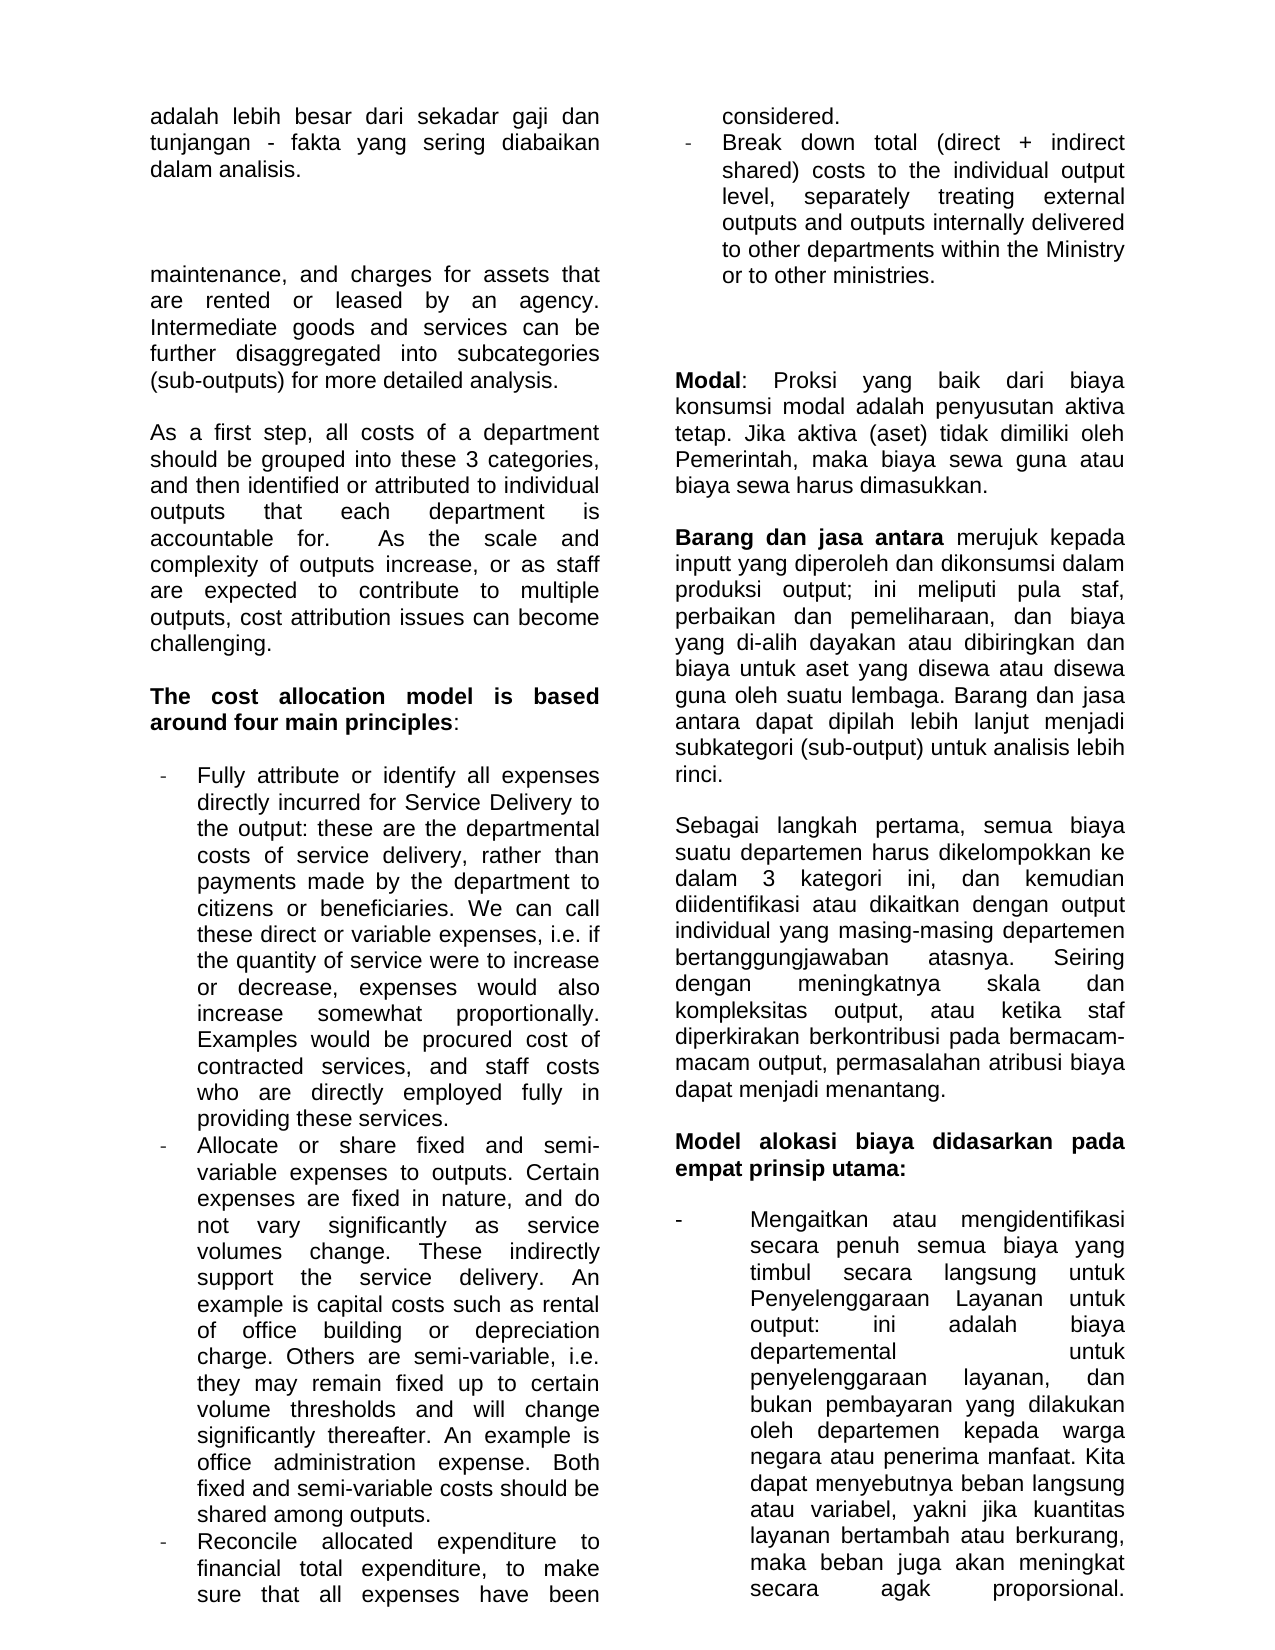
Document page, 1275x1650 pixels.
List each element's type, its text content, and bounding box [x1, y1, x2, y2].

list Fully attribute or identify all expenses directly incurred for Service Delivery to the output: these are the departmental costs of service delivery, rather than payments made by the department to citizens or beneficiaries. We can call these direct or variable expenses, i.e. if the quantity of service were to increase or decrease, expenses would also increase somewhat proportionally. Examples would be procured cost of contracted services, and staff costs who are directly employed fully in providing these services. [159, 762, 600, 1132]
text Barang dan jasa antara merujuk kepada inputt yang diperoleh dan dikonsumsi dalam produksi output; ini meliputi pula staf, perbaikan dan pemeliharaan, dan biaya yang di-alih dayakan atau dibiringkan dan biaya untuk aset yang disewa atau disewa guna oleh suatu lembaga. Barang dan jasa antara dapat dipilah lebih lanjut menjadi subkategori (sub-output) untuk analisis lebih rinci. [675, 523, 1125, 787]
text Sebagai langkah pertama, semua biaya suatu departemen harus dikelompokkan ke dalam 3 kategori ini, dan kemudian diidentifikasi atau dikaitkan dengan output individual yang masing-masing departemen bertanggungjawaban atasnya. Seiring dengan meningkatnya skala dan kompleksitas output, atau ketika staf diperkirakan berkontribusi pada bermacam-macam output, permasalahan atribusi biaya dapat menjadi menantang. [675, 812, 1125, 1102]
text Modal: Proksi yang baik dari biaya konsumsi modal adalah penyusutan aktiva tetap. Jika aktiva (aset) tidak dimiliki oleh Pemerintah, maka biaya sewa guna atau biaya sewa harus dimasukkan. [675, 367, 1125, 498]
list Reconcile allocated expenditure to financial total expenditure, to make sure that all expenses have been considered. [684, 103, 1125, 129]
text Model alokasi biaya didasarkan pada empat prinsip utama: [675, 1128, 1125, 1181]
list Allocate or share fixed and semi-variable expenses to outputs. Certain expenses are fixed in nature, and do not vary significantly as service volumes change. These indirectly support the service delivery. An example is capital costs such as rental of office building or depreciation charge. Others are semi-variable, i.e. they may remain fixed up to certain volume thresholds and will change significantly thereafter. An example is office administration expense. Both fixed and semi-variable costs should be shared among outputs. [159, 1132, 600, 1528]
list Reconcile allocated expenditure to financial total expenditure, to make sure that all expenses have been considered. [159, 1528, 600, 1608]
text The cost allocation model is based around four main principles: [150, 683, 600, 736]
text As a first step, all costs of a department should be grouped into these 3 categories, and then identified or attributed to individual outputs that each department is accountable for. As the scale and complexity of outputs increase, or as staff are expected to contribute to multiple outputs, cost attribution issues can become challenging. [150, 419, 600, 656]
list Break down total (direct + indirect shared) costs to the individual output level, separately treating external outputs and outputs internally delivered to other departments within the Ministry or to other ministries. [684, 129, 1125, 288]
text maintenance, and charges for assets that are rented or leased by an agency. Intermediate goods and services can be further disaggregated into subcategories (sub-outputs) for more detailed analysis. [150, 261, 600, 393]
